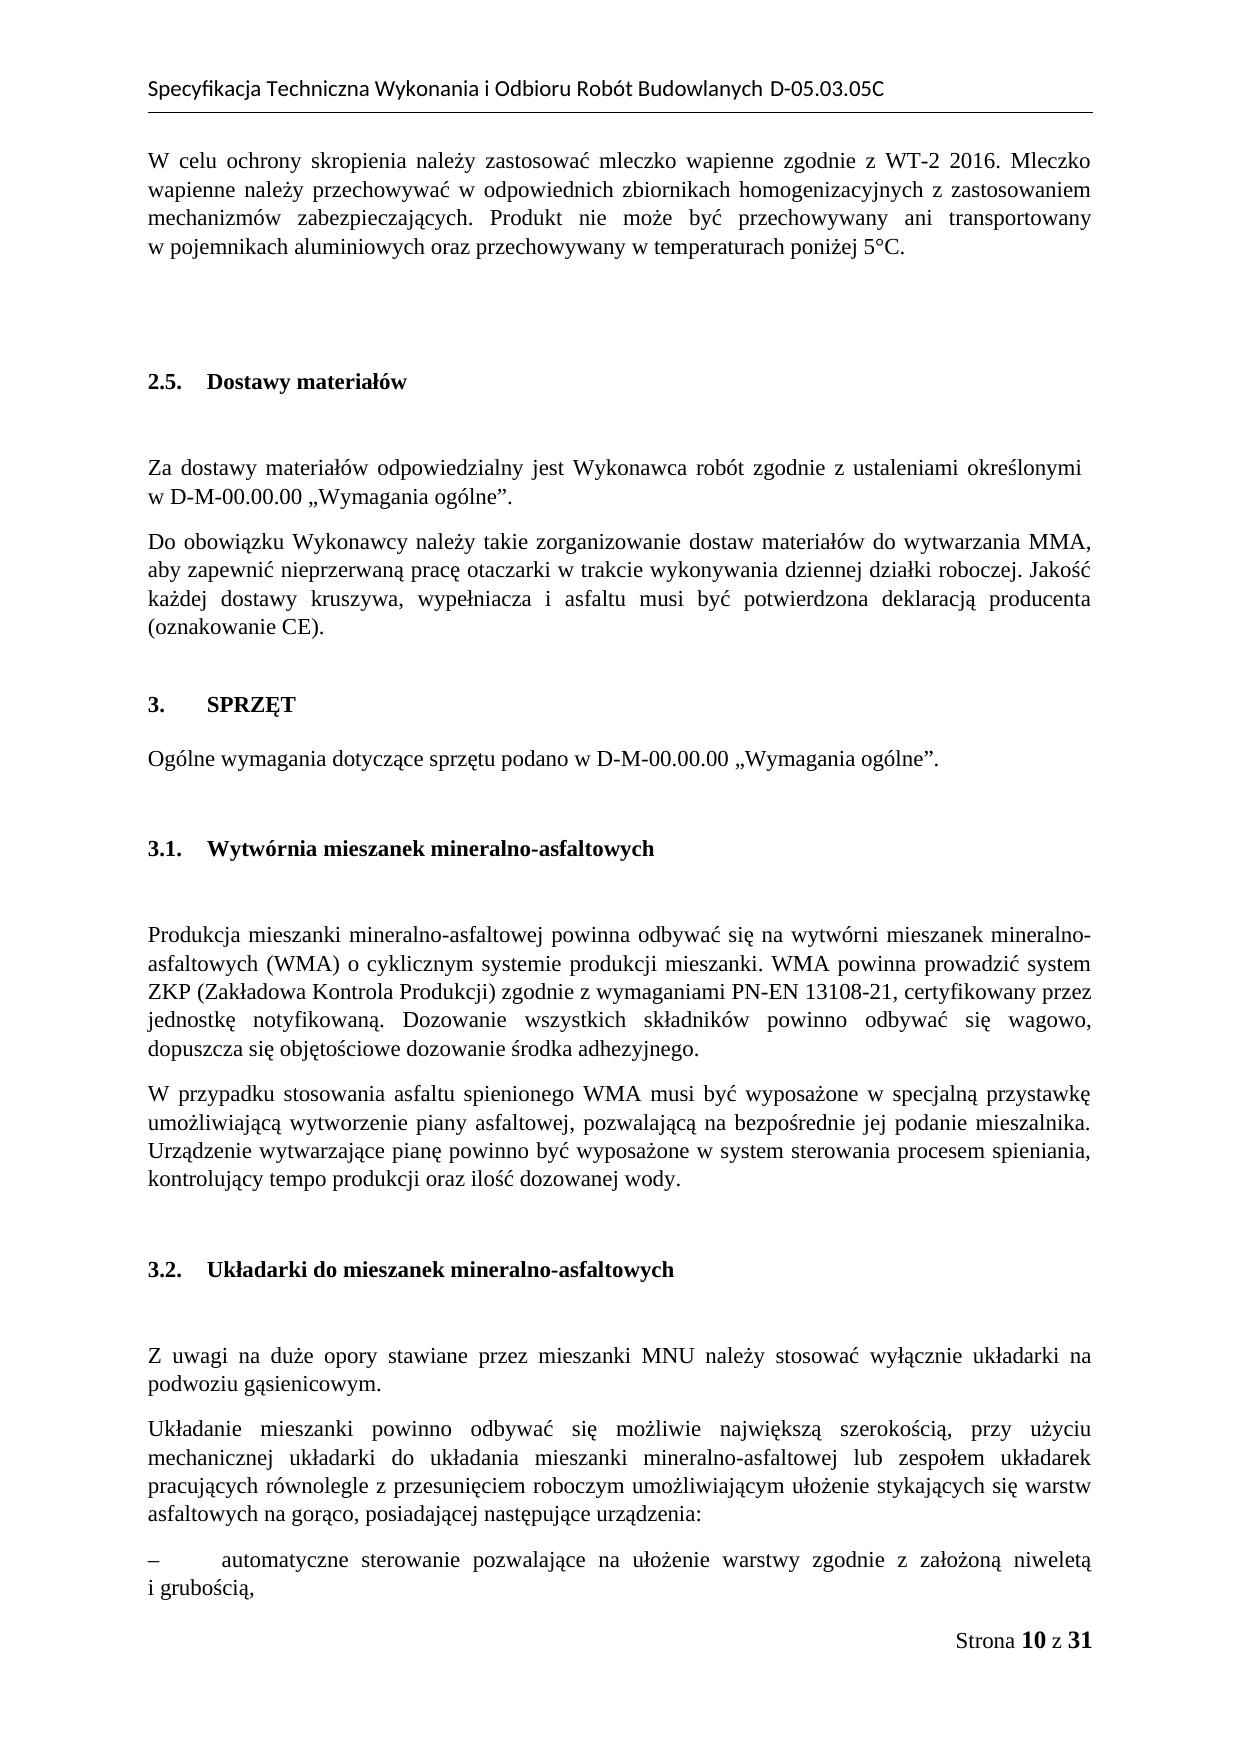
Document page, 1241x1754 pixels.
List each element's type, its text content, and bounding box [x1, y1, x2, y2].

text Produkcja mieszanki mineralno-asfaltowej powinna odbywać się na wytwórni mieszanek mineralno-asfaltowych (WMA) o cyklicznym systemie produkcji mieszanki. WMA powinna prowadzić system ZKP (Zakładowa Kontrola Produkcji) zgodnie z wymaganiami PN-EN 13108-21, certyfikowany przez jednostkę notyfikowaną. Dozowanie wszystkich składników powinno odbywać się wagowo, dopuszcza się objętościowe dozowanie środka adhezyjnego. [148, 921, 1093, 1061]
text W przypadku stosowania asfaltu spienionego WMA musi być wyposażone w specjalną przystawkę umożliwiającą wytworzenie piany asfaltowej, pozwalającą na bezpośrednie jej podanie mieszalnika. Urządzenie wytwarzające pianę powinno być wyposażone w system sterowania procesem spieniania, kontrolujący tempo produkcji oraz ilość dozowanej wody. [148, 1080, 1093, 1192]
text Za dostawy materiałów odpowiedzialny jest Wykonawca robót zgodnie z ustaleniami określonymi w D-M-00.00.00 „Wymagania ogólne”. [148, 454, 1093, 509]
text Do obowiązku Wykonawcy należy takie zorganizowanie dostaw materiałów do wytwarzania MMA, aby zapewnić nieprzerwaną pracę otaczarki w trakcie wykonywania dziennej działki roboczej. Jakość każdej dostawy kruszywa, wypełniacza i asfaltu musi być potwierdzona deklaracją producenta (oznakowanie CE). [148, 528, 1093, 639]
text W celu ochrony skropienia należy zastosować mleczko wapienne zgodnie z WT-2 2016. Mleczko wapienne należy przechowywać w odpowiednich zbiornikach homogenizacyjnych z zastosowaniem mechanizmów zabezpieczających. Produkt nie może być przechowywany ani transportowany w pojemnikach aluminiowych oraz przechowywany w temperaturach poniżej 5°C. [148, 148, 1093, 259]
subtitle SPRZĘT [148, 692, 1093, 718]
text Ogólne wymagania dotyczące sprzętu podano w D-M-00.00.00 „Wymagania ogólne”. [148, 745, 1093, 771]
subtitle Dostawy materiałów [148, 368, 1093, 394]
text Układanie mieszanki powinno odbywać się możliwie największą szerokością, przy użyciu mechanicznej układarki do układania mieszanki mineralno-asfaltowej lub zespołem układarek pracujących równolegle z przesunięciem roboczym umożliwiającym ułożenie stykających się warstw asfaltowych na gorąco, posiadającej następujące urządzenia: [148, 1415, 1093, 1527]
subtitle Wytwórnia mieszanek mineralno-asfaltowych [148, 835, 1093, 862]
text – automatyczne sterowanie pozwalające na ułożenie warstwy zgodnie z założoną niweletą i grubością, [148, 1546, 1093, 1600]
text Z uwagi na duże opory stawiane przez mieszanki MNU należy stosować wyłącznie układarki na podwoziu gąsienicowym. [148, 1342, 1093, 1396]
subtitle Układarki do mieszanek mineralno-asfaltowych [148, 1256, 1093, 1282]
